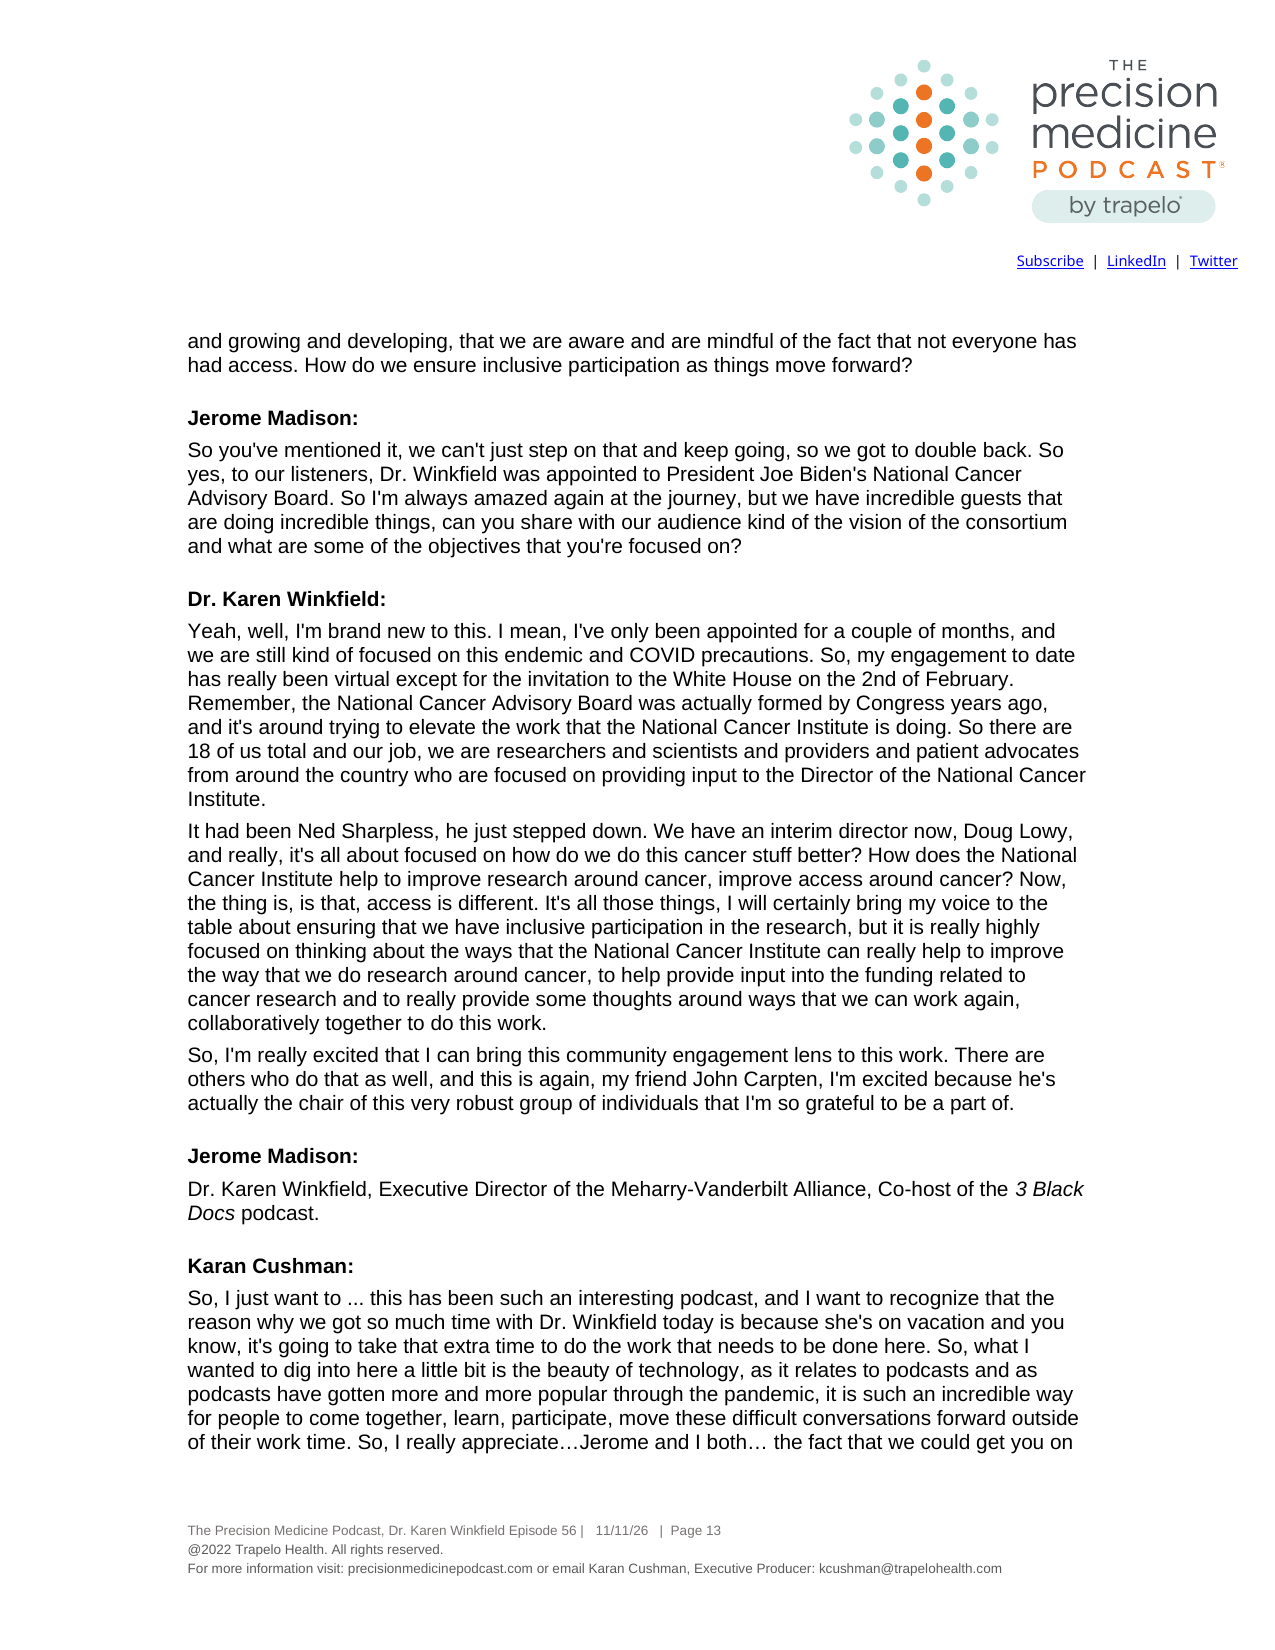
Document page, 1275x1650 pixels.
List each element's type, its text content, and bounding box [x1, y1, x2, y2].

text So you've mentioned it, we can't just step on that and keep going, so we got to double back. So yes, to our listeners, Dr. Winkfield was appointed to President Joe Biden's National Cancer Advisory Board. So I'm always amazed again at the journey, but we have incredible guests that are doing incredible things, can you share with our audience kind of the vision of the consortium and what are some of the objectives that you're focused on? [187, 438, 1087, 558]
text So, I'm really excited that I can bring this community engagement lens to this work. There are others who do that as well, and this is again, my friend John Carpten, I'm excited because he's actually the chair of this very robust group of individuals that I'm so grateful to be a part of. [187, 1043, 1087, 1115]
picture [849, 57, 1225, 223]
text Karan Cushman: [187, 1254, 1087, 1278]
text Jerome Madison: [187, 406, 1087, 430]
text Dr. Karen Winkfield: [187, 587, 1087, 611]
text Jerome Madison: [187, 1144, 1087, 1168]
text Dr. Karen Winkfield, Executive Director of the Meharry-Vanderbilt Alliance, Co-host of the 3 Black Docs podcast. [187, 1177, 1087, 1224]
text It had been Ned Sharpless, he just stepped down. We have an interim director now, Doug Lowy, and really, it's all about focused on how do we do this cancer stuff better? How does the National Cancer Institute help to improve research around cancer, improve access around cancer? Now, the thing is, is that, access is different. It's all those things, I will certainly bring my voice to the table about ensuring that we have inclusive participation in the research, but it is really highly focused on thinking about the ways that the National Cancer Institute can really help to improve the way that we do research around cancer, to help provide input into the funding related to cancer research and to really provide some thoughts around ways that we can work again, collaboratively together to do this work. [187, 819, 1087, 1035]
text Yeah, well, I'm brand new to this. I mean, I've only been appointed for a couple of months, and we are still kind of focused on this endemic and COVID precautions. So, my engagement to date has really been virtual except for the invitation to the White House on the 2nd of February. Remember, the National Cancer Advisory Board was actually formed by Congress years ago, and it's around trying to elevate the work that the National Cancer Institute is doing. So there are 18 of us total and our job, we are researchers and scientists and providers and patient advocates from around the country who are focused on providing input to the Director of the National Cancer Institute. [187, 619, 1087, 811]
